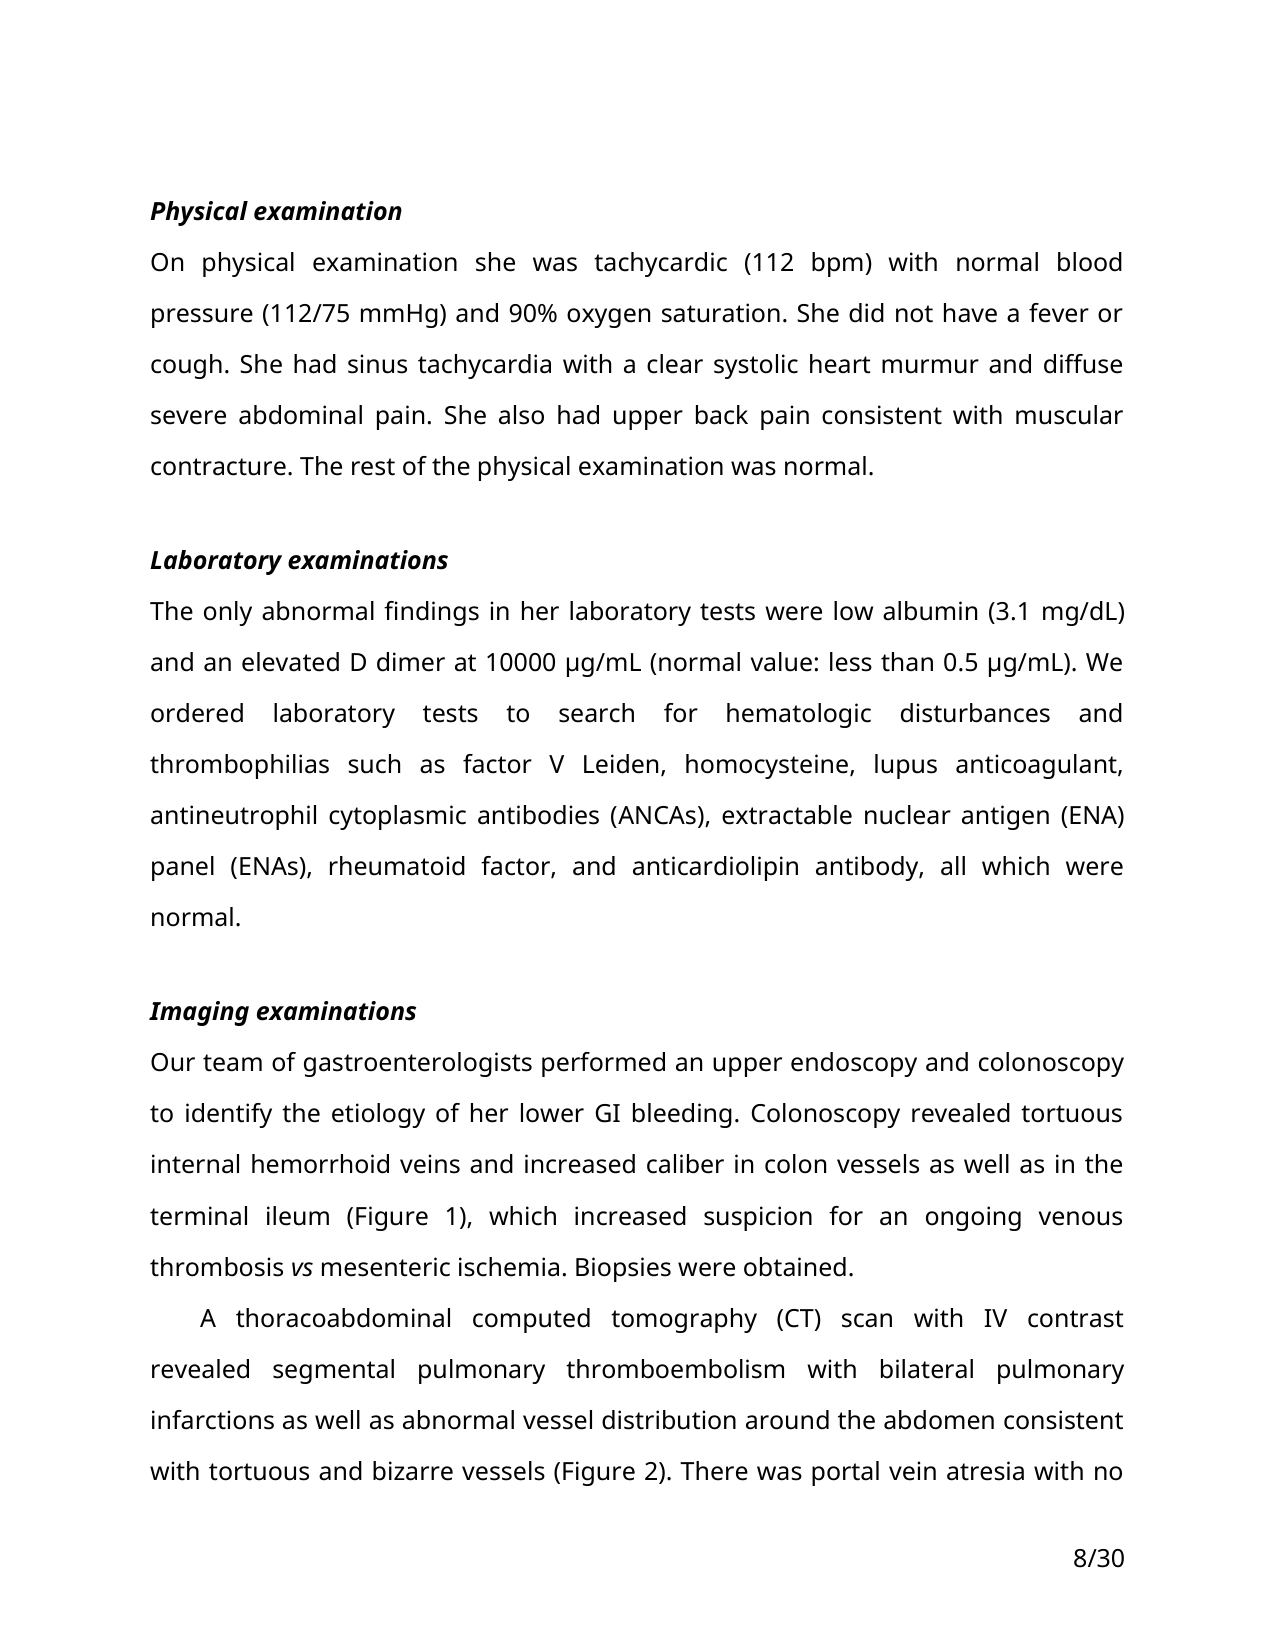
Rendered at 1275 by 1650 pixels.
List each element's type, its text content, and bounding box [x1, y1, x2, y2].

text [150, 1300, 1125, 1487]
text Imaging examinations [150, 994, 1125, 1028]
text Laboratory examinations [150, 542, 1125, 577]
text On physical examination she was tachycardic (112 bpm) with normal blood pressure (112/75 mmHg) and 90% oxygen saturation. She did not have a fever or cough. She had sinus tachycardia with a clear systolic heart murmur and diffuse severe abdominal pain. She also had upper back pain consistent with muscular contracture. The rest of the physical examination was normal. [150, 244, 1125, 482]
text Physical examination [150, 193, 1125, 227]
text The only abnormal findings in her laboratory tests were low albumin (3.1 mg/dL) and an elevated D dimer at 10000 μg/mL (normal value: less than 0.5 μg/mL). We ordered laboratory tests to search for hematologic disturbances and thrombophilias such as factor V Leiden, homocysteine, lupus anticoagulant, antineutrophil cytoplasmic antibodies (ANCAs), extractable nuclear antigen (ENA) panel (ENAs), rheumatoid factor, and anticardiolipin antibody, all which were normal. [150, 593, 1125, 934]
text Our team of gastroenterologists performed an upper endoscopy and colonoscopy to identify the etiology of her lower GI bleeding. Colonoscopy revealed tortuous internal hemorrhoid veins and increased caliber in colon vessels as well as in the terminal ileum (Figure 1), which increased suspicion for an ongoing venous thrombosis vs mesenteric ischemia. Biopsies were obtained. [150, 1045, 1125, 1283]
